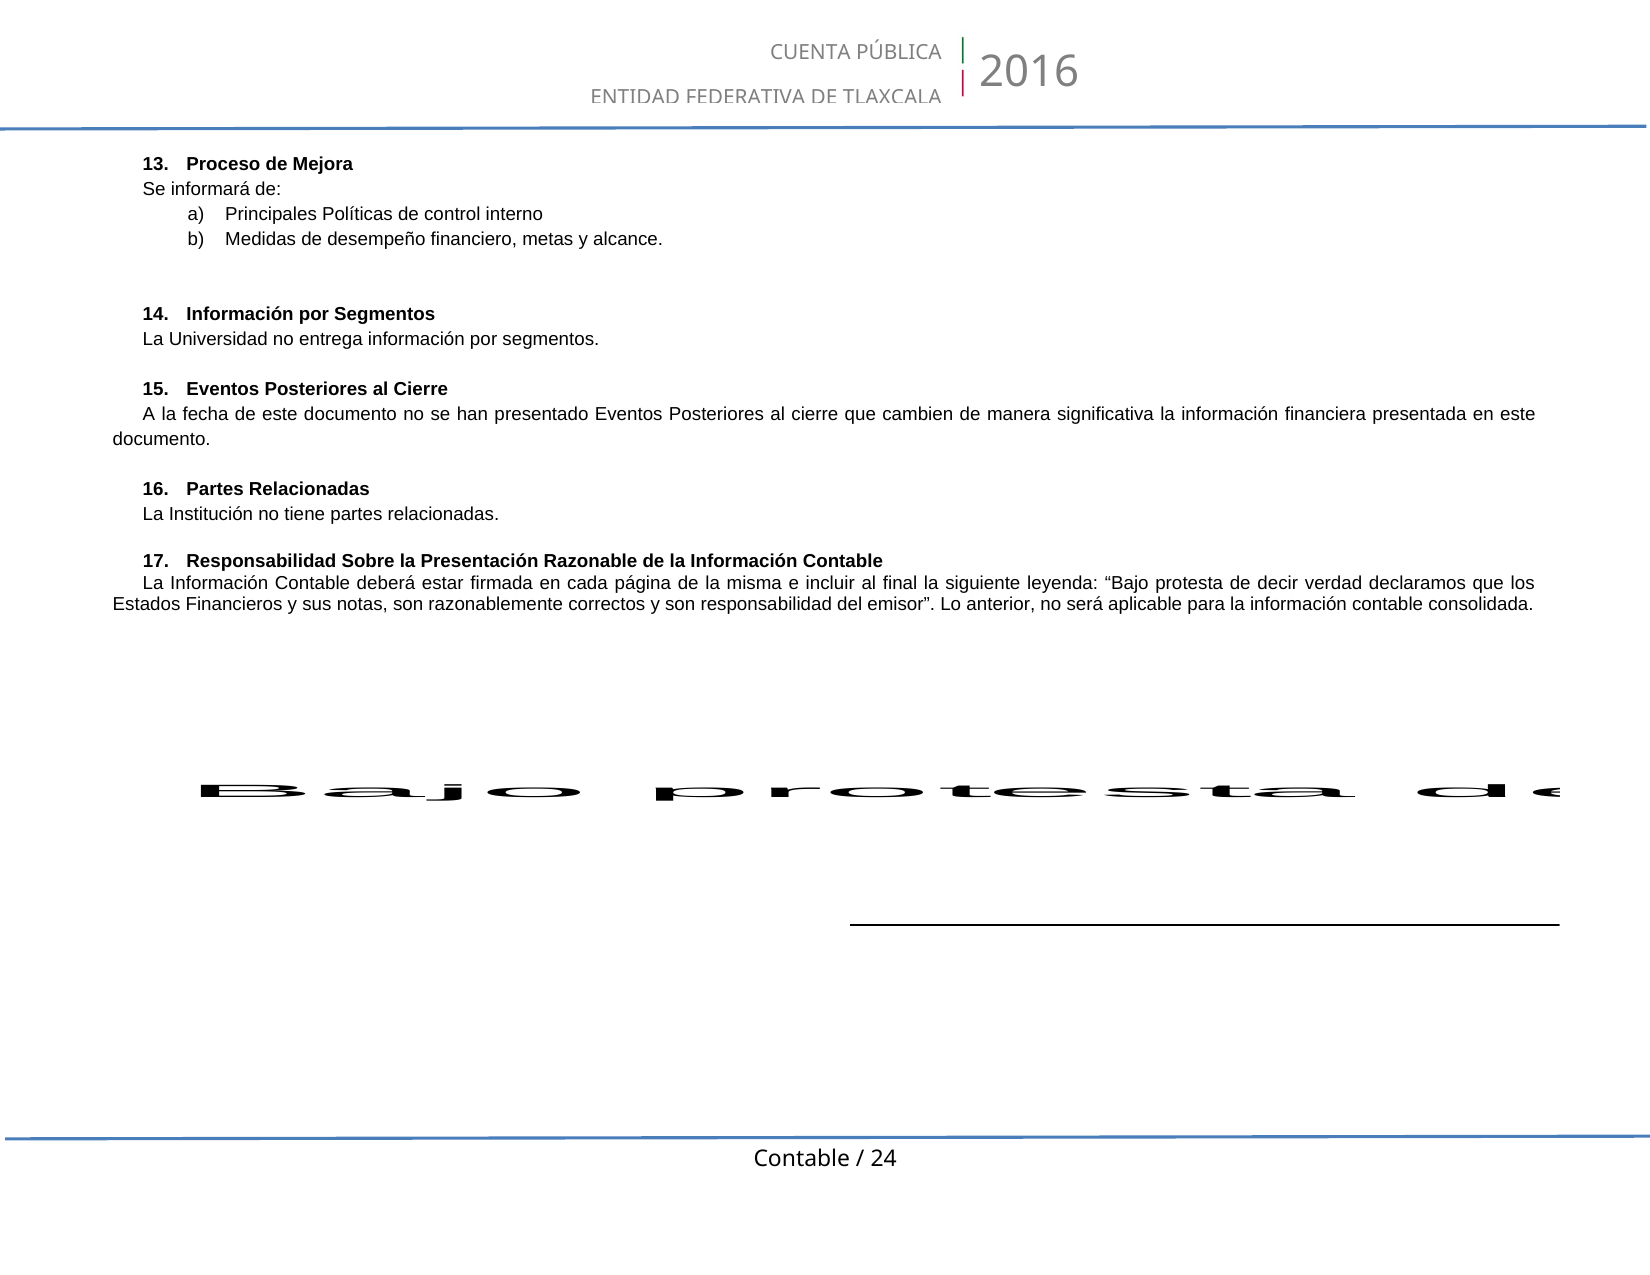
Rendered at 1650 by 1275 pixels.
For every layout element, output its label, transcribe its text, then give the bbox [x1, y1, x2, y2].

text A la fecha de este documento no se han presentado Eventos Posteriores al cierre que cambien de manera significativa la información financiera presentada en este documento. [112, 400, 1537, 450]
text a) Principales Políticas de control interno [187, 200, 1537, 225]
text b) Medidas de desempeño financiero, metas y alcance. [187, 225, 1537, 250]
text 14. Información por Segmentos [112, 300, 1537, 325]
text Se informará de: [112, 175, 1537, 200]
text 16. Partes Relacionadas [112, 475, 1537, 500]
text 15. Eventos Posteriores al Cierre [112, 375, 1537, 400]
text La Institución no tiene partes relacionadas. [112, 500, 1537, 525]
text 13. Proceso de Mejora [112, 150, 1537, 175]
text La Universidad no entrega información por segmentos. [112, 325, 1537, 350]
picture [956, 28, 974, 99]
text La Información Contable deberá estar firmada en cada página de la misma e incluir al final la siguiente leyenda: “Bajo protesta de decir verdad declaramos que los Estados Financieros y sus notas, son razonablemente correctos y son responsabilidad del emisor”. Lo anterior, no será aplicable para la información contable consolidada. [112, 572, 1537, 615]
text 17. Responsabilidad Sobre la Presentación Razonable de la Información Contable [112, 550, 1537, 572]
